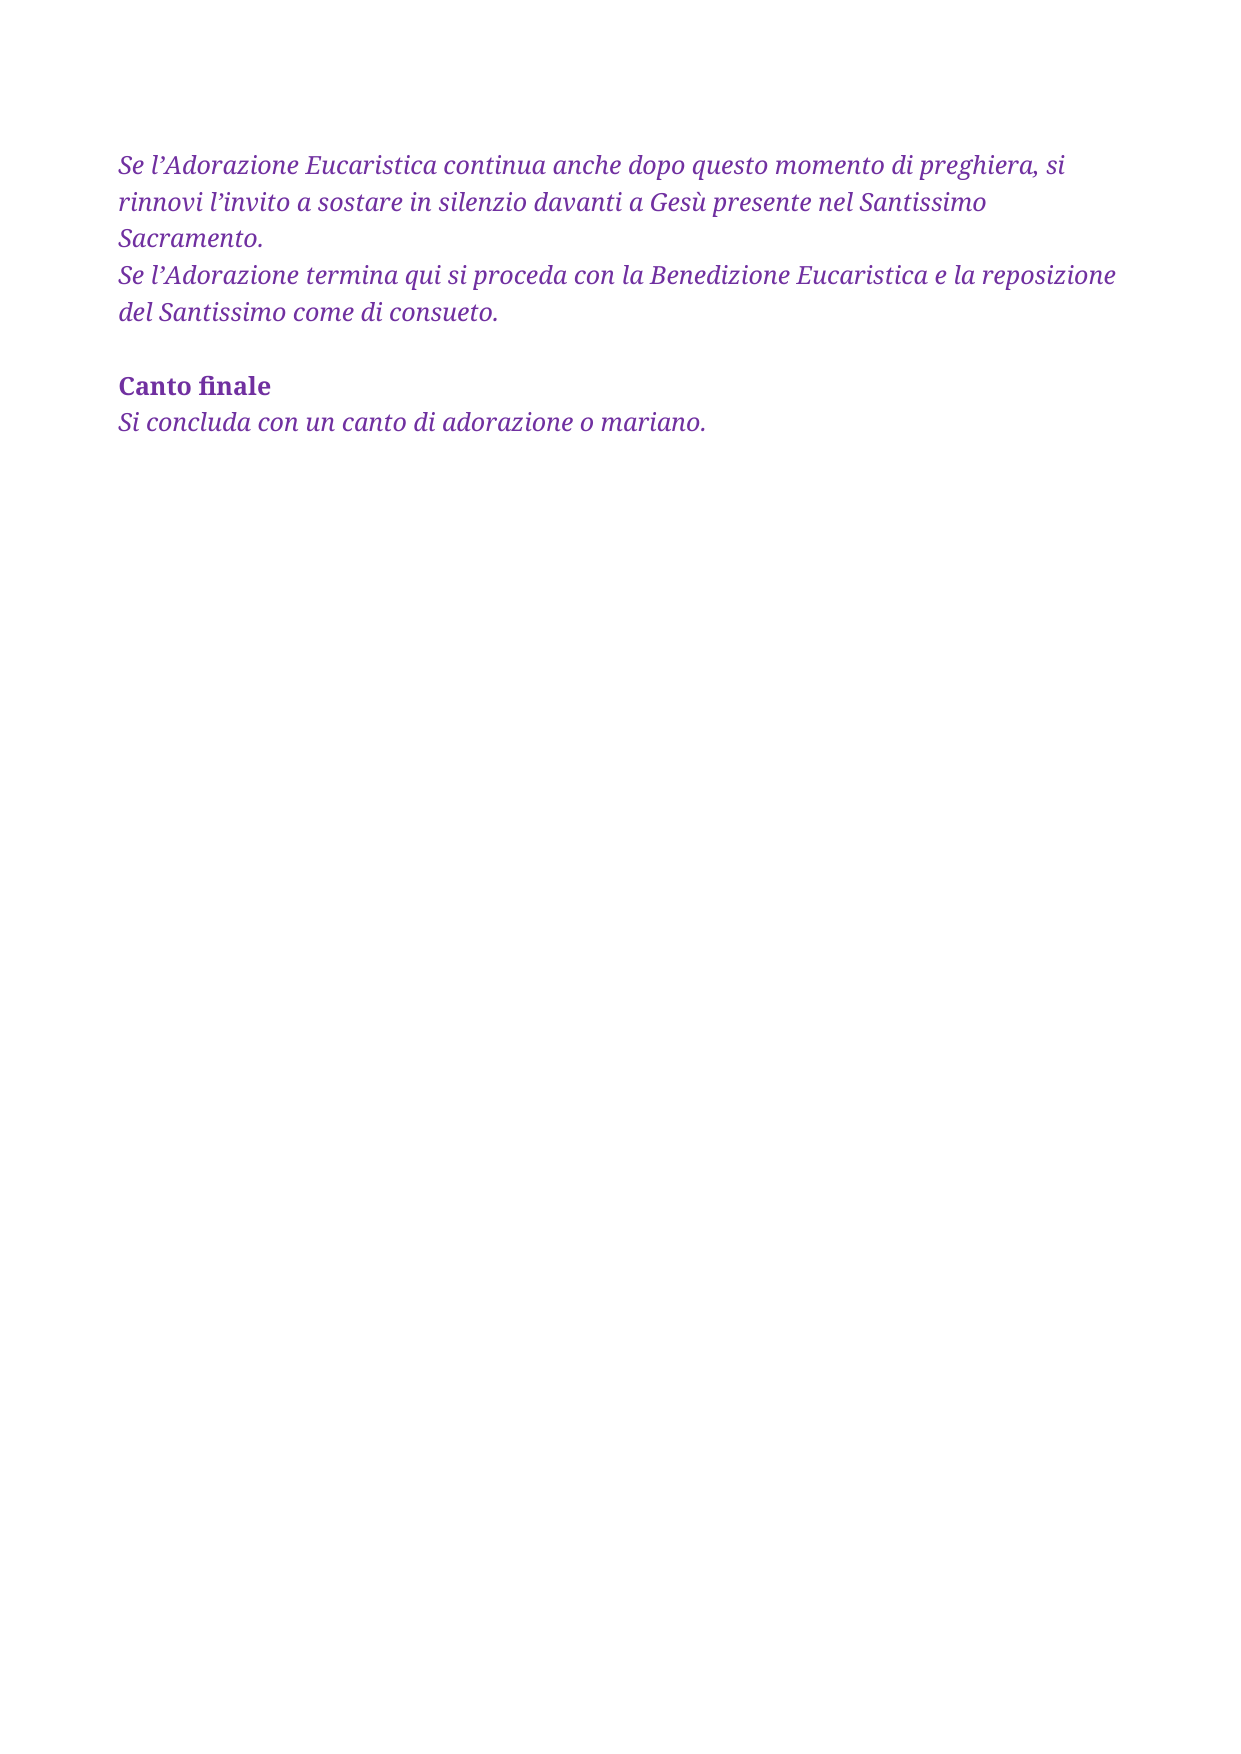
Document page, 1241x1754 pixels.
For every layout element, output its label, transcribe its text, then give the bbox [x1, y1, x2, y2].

text Se l’Adorazione Eucaristica continua anche dopo questo momento di preghiera, si rinnovi l’invito a sostare in silenzio davanti a Gesù presente nel Santissimo Sacramento. [118, 148, 1122, 255]
text Si concluda con un canto di adorazione o mariano. [118, 405, 1122, 439]
text Se l’Adorazione termina qui si proceda con la Benedizione Eucaristica e la reposizione del Santissimo come di consueto. [118, 258, 1122, 329]
text Canto finale [118, 368, 1122, 402]
